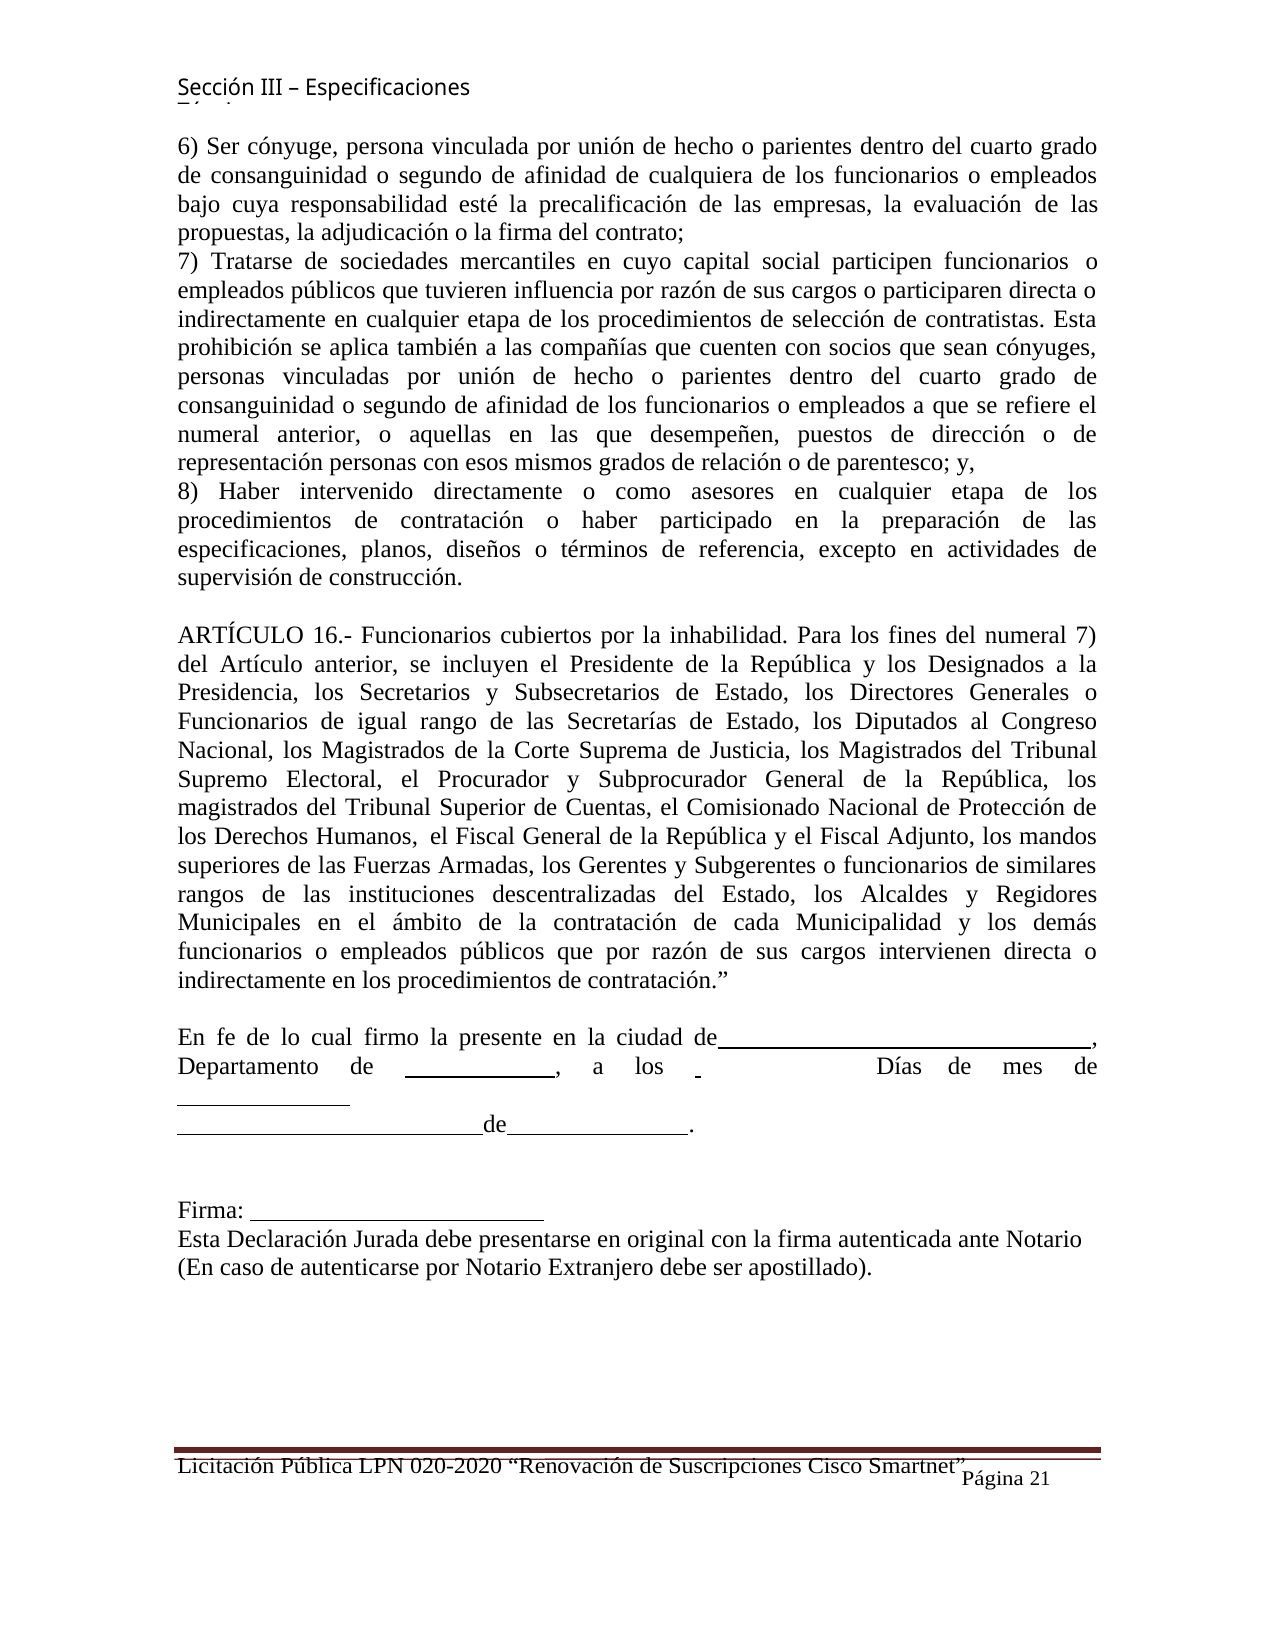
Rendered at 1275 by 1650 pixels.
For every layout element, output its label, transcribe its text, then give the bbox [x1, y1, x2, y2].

text En fe de lo cual firmo la presente en la ciudad de , [177, 1022, 1233, 1051]
text Días de mes de [876, 1051, 1233, 1080]
list Ser cónyuge, persona vinculada por unión de hecho o parientes dentro del cuarto grado de consanguinidad o segundo de afinidad de cualquiera de los funcionarios o empleados bajo cuya responsabilidad esté la precalificación de las empresas, la evaluación de las propuestas, la adjudicación o la firma del contrato; [177, 131, 1098, 246]
list Haber intervenido directamente o como asesores en cualquier etapa de los procedimientos de contratación o haber participado en la preparación de las especificaciones, planos, diseños o términos de referencia, excepto en actividades de supervisión de construcción. [177, 476, 1098, 591]
text Esta Declaración Jurada debe presentarse en original con la firma autenticada ante Notario (En caso de autenticarse por Notario Extranjero debe ser apostillado). [177, 1224, 1093, 1281]
text ARTÍCULO 16.- Funcionarios cubiertos por la inhabilidad. Para los fines del numeral 7) del Artículo anterior, se incluyen el Presidente de la República y los Designados a la Presidencia, los Secretarios y Subsecretarios de Estado, los Directores Generales o Funcionarios de igual rango de las Secretarías de Estado, los Diputados al Congreso Nacional, los Magistrados de la Corte Suprema de Justicia, los Magistrados del Tribunal Supremo Electoral, el Procurador y Subprocurador General de la República, los magistrados del Tribunal Superior de Cuentas, el Comisionado Nacional de Protección de los Derechos Humanos, el Fiscal General de la República y el Fiscal Adjunto, los mandos superiores de las Fuerzas Armadas, los Gerentes y Subgerentes o funcionarios de similares rangos de las instituciones descentralizadas del Estado, los Alcaldes y Regidores Municipales en el ámbito de la contratación de cada Municipalidad y los demás funcionarios o empleados públicos que por razón de sus cargos intervienen directa o indirectamente en los procedimientos de contratación.” [177, 620, 1098, 994]
list Tratarse de sociedades mercantiles en cuyo capital social participen funcionarios o empleados públicos que tuvieren influencia por razón de sus cargos o participaren directa o indirectamente en cualquier etapa de los procedimientos de selección de contratistas. Esta prohibición se aplica también a las compañías que cuenten con socios que sean cónyuges, personas vinculadas por unión de hecho o parientes dentro del cuarto grado de consanguinidad o segundo de afinidad de los funcionarios o empleados a que se refiere el numeral anterior, o aquellas en las que desempeñen, puestos de dirección o de representación personas con esos mismos grados de relación o de parentesco; y, [177, 246, 1098, 476]
text de . Firma: [177, 1109, 695, 1224]
text Departamento de , a los [177, 1051, 851, 1109]
